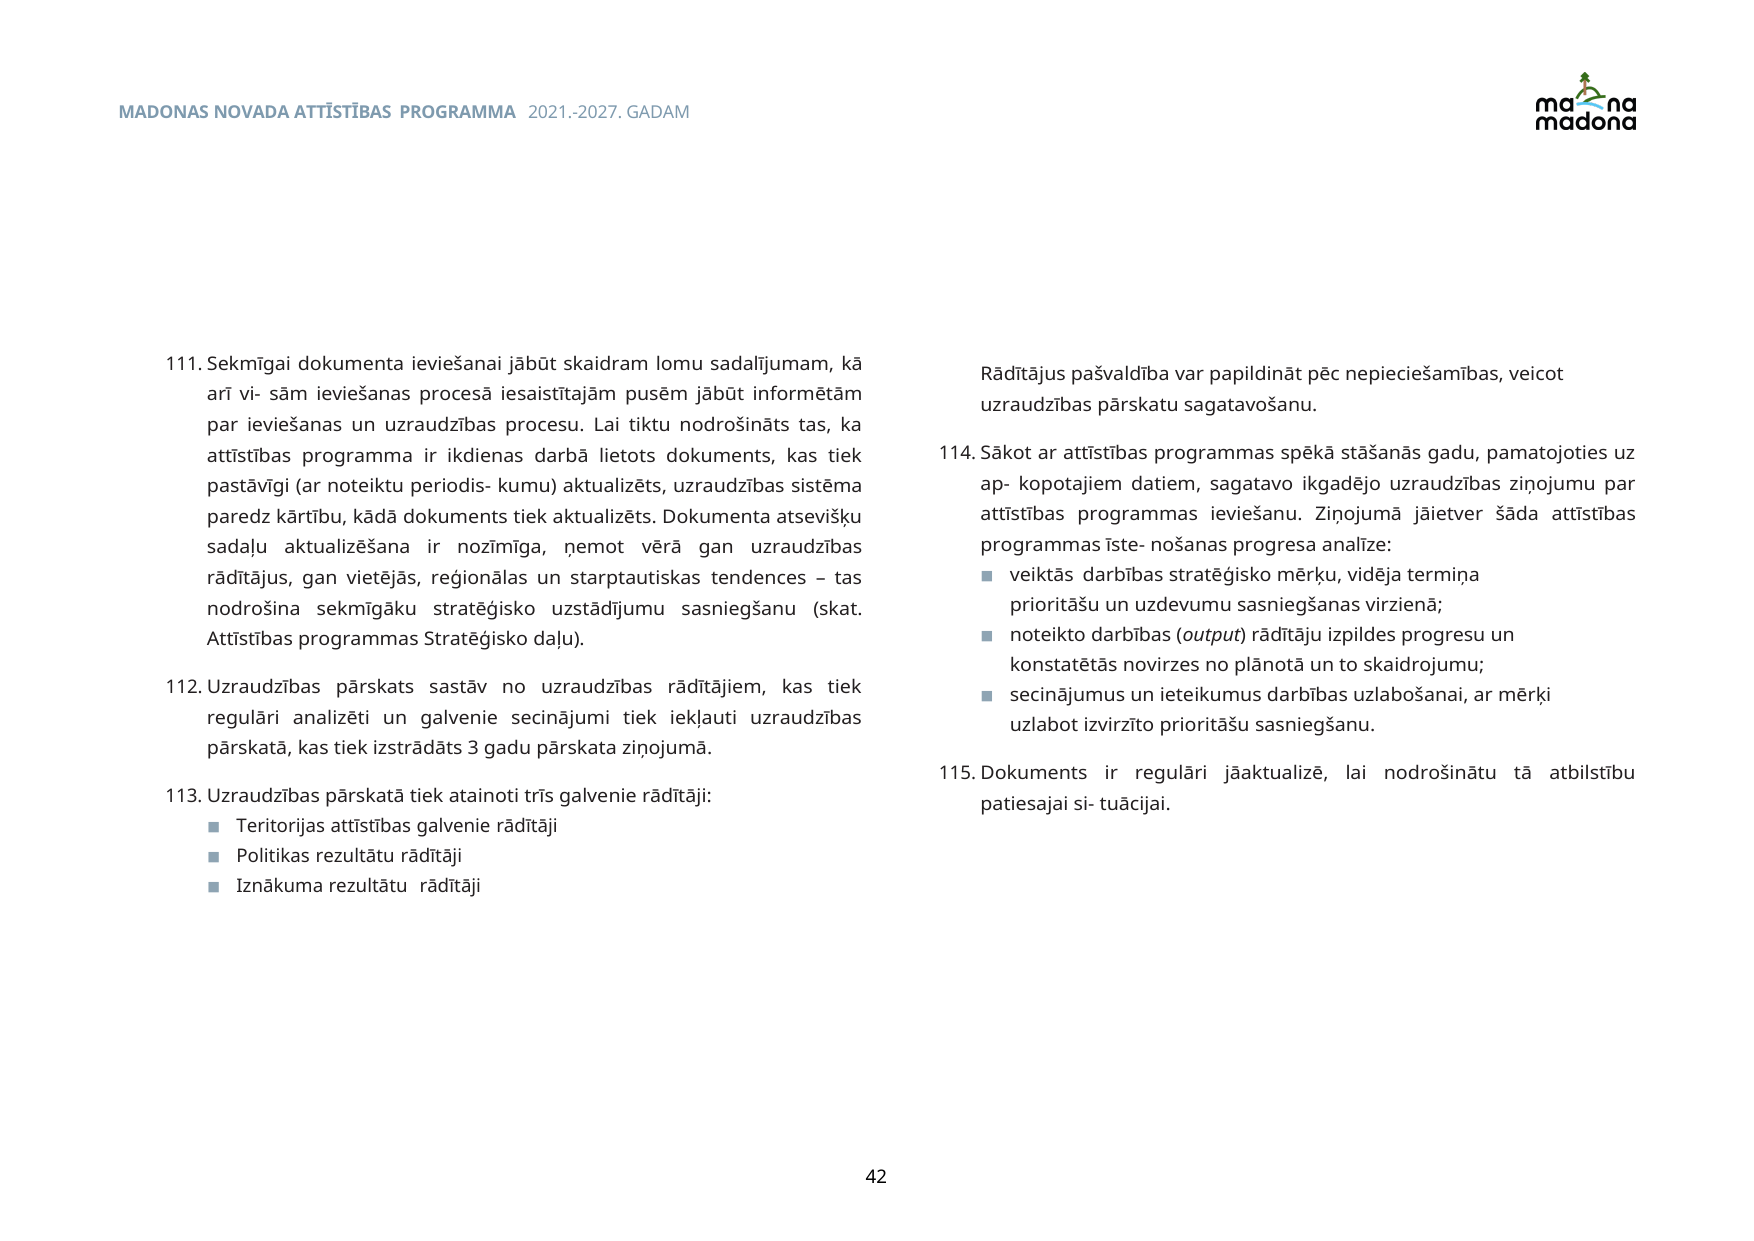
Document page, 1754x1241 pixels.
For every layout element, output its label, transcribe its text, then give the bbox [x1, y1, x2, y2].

list Sekmīgai dokumenta ieviešanai jābūt skaidram lomu sadalījumam, kā arī vi- sām ieviešanas procesā iesaistītajām pusēm jābūt informētām par ieviešanas un uzraudzības procesu. Lai tiktu nodrošināts tas, ka attīstības programma ir ikdienas darbā lietots dokuments, kas tiek pastāvīgi (ar noteiktu periodis- kumu) aktualizēts, uzraudzības sistēma paredz kārtību, kādā dokuments tiek aktualizēts. Dokumenta atsevišķu sadaļu aktualizēšana ir nozīmīga, ņemot vērā gan uzraudzības rādītājus, gan vietējās, reģionālas un starptautiskas tendences – tas nodrošina sekmīgāku stratēģisko uzstādījumu sasniegšanu (skat. Attīstības programmas Stratēģisko daļu). [165, 350, 862, 651]
list secinājumus un ieteikumus darbības uzlabošanai, ar mērķi uzlabot izvirzīto prioritāšu sasniegšanu. [980, 682, 1585, 737]
list noteikto darbības (output) rādītāju izpildes progresu un konstatētās novirzes no plānotā un to skaidrojumu; [980, 621, 1589, 677]
list Uzraudzības pārskats sastāv no uzraudzības rādītājiem, kas tiek regulāri analizēti un galvenie secinājumi tiek iekļauti uzraudzības pārskatā, kas tiek izstrādāts 3 gadu pārskata ziņojumā. [165, 673, 862, 760]
list Uzraudzības pārskatā tiek atainoti trīs galvenie rādītāji: [165, 783, 866, 808]
text Rādītājus pašvaldība var papildināt pēc nepieciešamības, veicot uzraudzības pārskatu sagatavošanu. [980, 360, 1652, 417]
picture [1536, 72, 1636, 130]
list veiktās darbības stratēģisko mērķu, vidēja termiņa prioritāšu un uzdevumu sasniegšanas virzienā; [980, 562, 1562, 617]
list Dokuments ir regulāri jāaktualizē, lai nodrošinātu tā atbilstību patiesajai si- tuācijai. [939, 759, 1636, 815]
list Iznākuma rezultātu rādītāji [207, 872, 866, 898]
list Sākot ar attīstības programmas spēkā stāšanās gadu, pamatojoties uz ap- kopotajiem datiem, sagatavo ikgadējo uzraudzības ziņojumu par attīstības programmas ieviešanu. Ziņojumā jāietver šāda attīstības programmas īste- nošanas progresa analīze: [939, 439, 1636, 557]
list Politikas rezultātu rādītāji [207, 842, 866, 868]
list Teritorijas attīstības galvenie rādītāji [207, 813, 866, 838]
